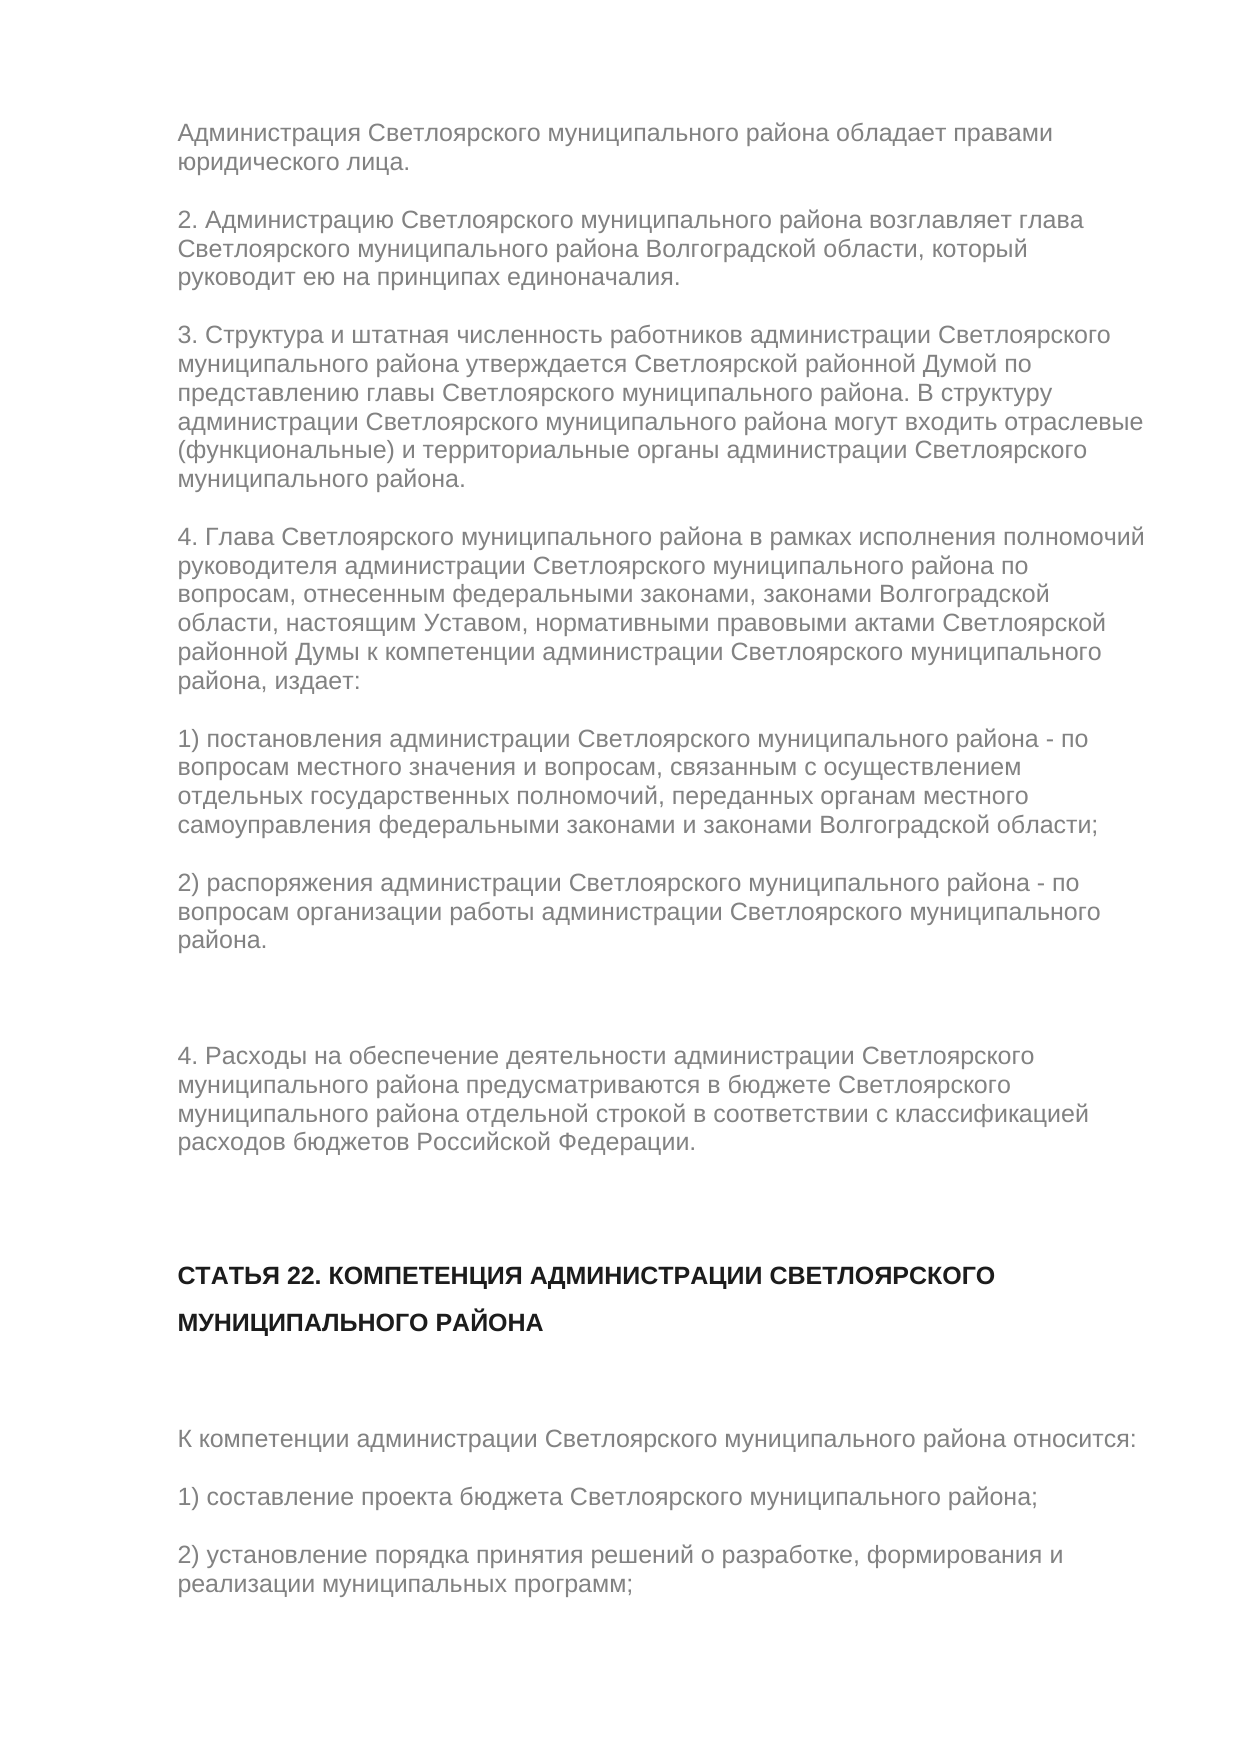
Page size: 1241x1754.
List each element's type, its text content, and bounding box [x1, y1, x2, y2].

text К компетенции администрации Светлоярского муниципального района относится: [177, 1424, 1152, 1453]
text 1) составление проекта бюджета Светлоярского муниципального района; [177, 1482, 1152, 1511]
text 3. Структура и штатная численность работников администрации Светлоярского муниципального района утверждается Светлоярской районной Думой по представлению главы Светлоярского муниципального района. В структуру администрации Светлоярского муниципального района могут входить отраслевые (функциональные) и территориальные органы администрации Светлоярского муниципального района. [177, 320, 1152, 493]
text 1) постановления администрации Светлоярского муниципального района - по вопросам местного значения и вопросам, связанным с осуществлением отдельных государственных полномочий, переданных органам местного самоуправления федеральными законами и законами Волгоградской области; [177, 723, 1152, 838]
text 4. Расходы на обеспечение деятельности администрации Светлоярского муниципального района предусматриваются в бюджете Светлоярского муниципального района отдельной строкой в соответствии с классификацией расходов бюджетов Российской Федерации. [177, 1041, 1152, 1156]
text СТАТЬЯ 22. КОМПЕТЕНЦИЯ АДМИНИСТРАЦИИ СВЕТЛОЯРСКОГО МУНИЦИПАЛЬНОГО РАЙОНА [177, 1243, 1152, 1337]
text 4. Глава Светлоярского муниципального района в рамках исполнения полномочий руководителя администрации Светлоярского муниципального района по вопросам, отнесенным федеральными законами, законами Волгоградской области, настоящим Уставом, нормативными правовыми актами Светлоярской районной Думы к компетенции администрации Светлоярского муниципального района, издает: [177, 522, 1152, 694]
text 2) установление порядка принятия решений о разработке, формирования и реализации муниципальных программ; [177, 1540, 1152, 1597]
text 2) распоряжения администрации Светлоярского муниципального района - по вопросам организации работы администрации Светлоярского муниципального района. [177, 868, 1152, 954]
text Администрация Светлоярского муниципального района обладает правами юридического лица. [177, 118, 1152, 176]
text 2. Администрацию Светлоярского муниципального района возглавляет глава Светлоярского муниципального района Волгоградской области, который руководит ею на принципах единоначалия. [177, 205, 1152, 291]
